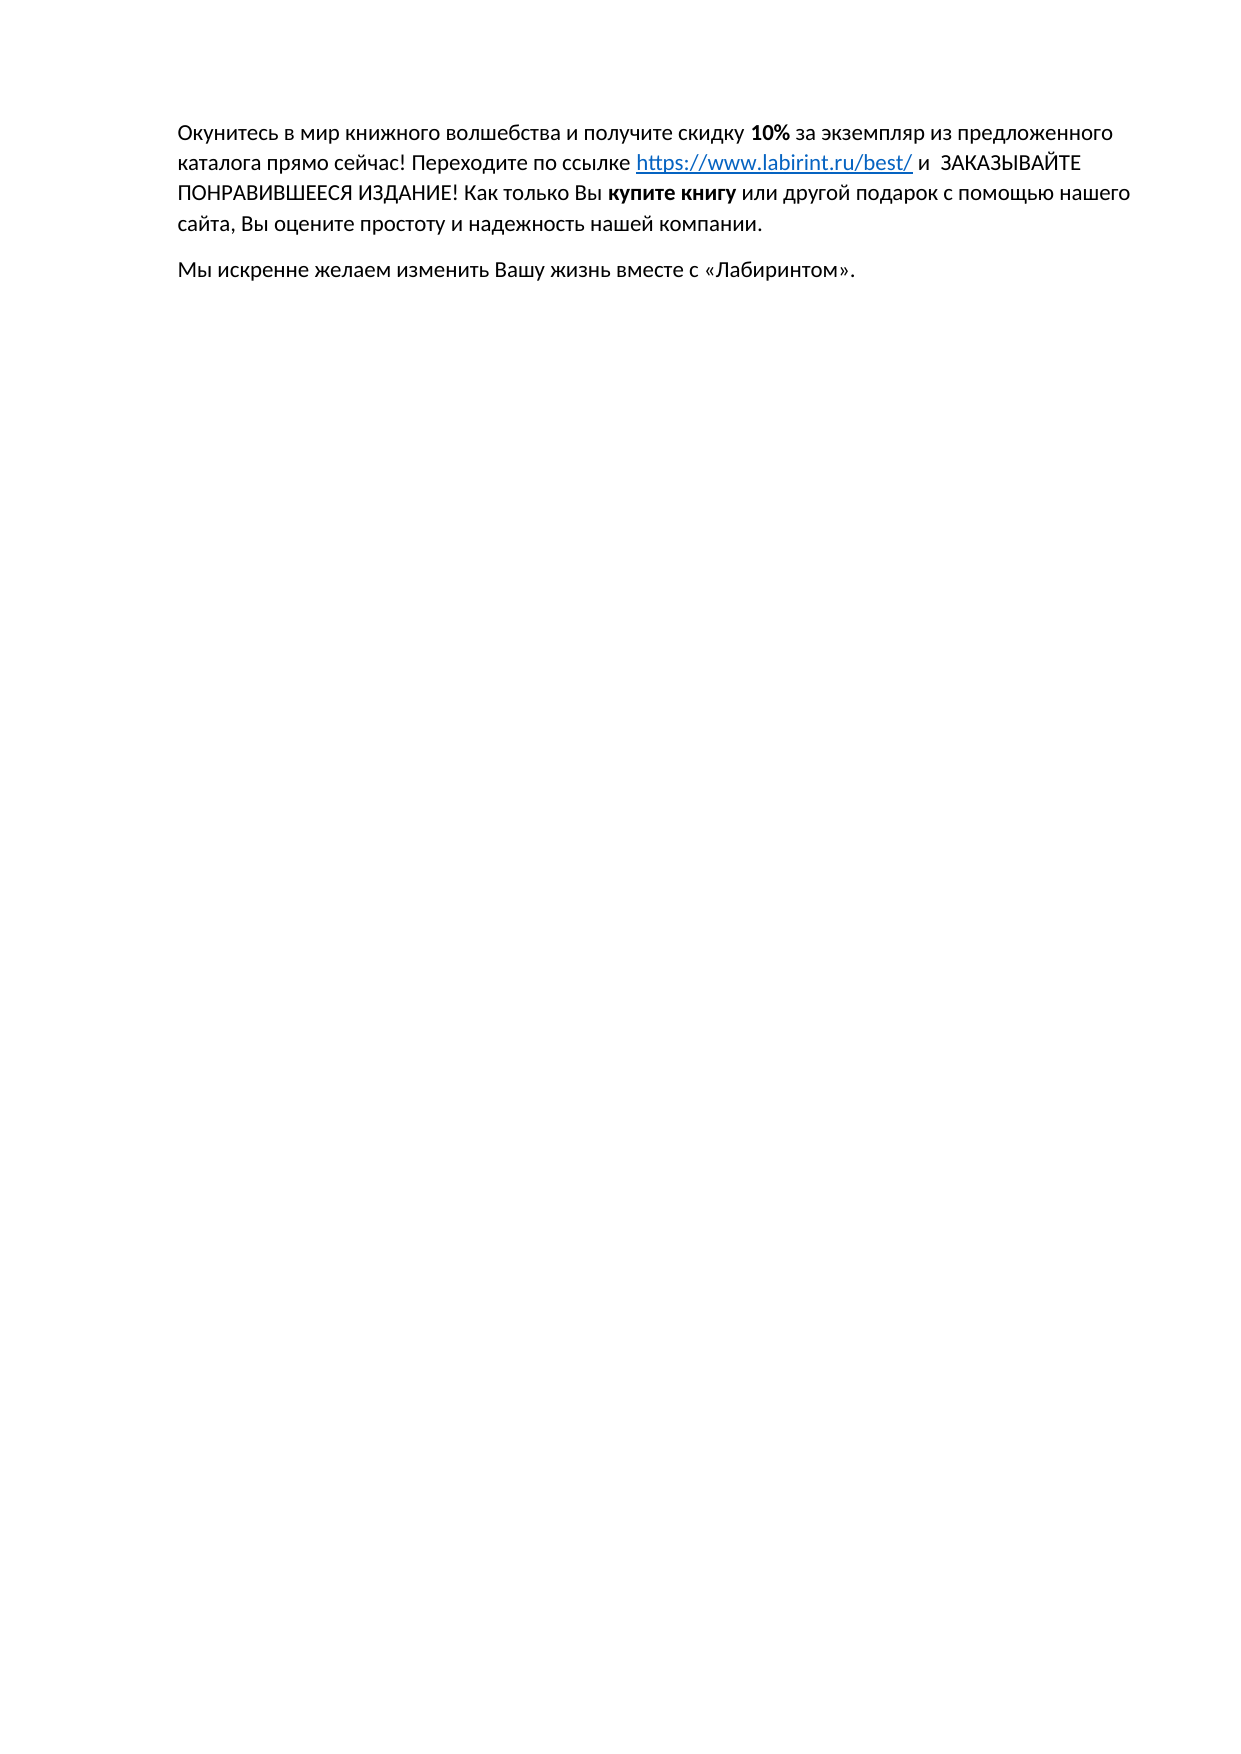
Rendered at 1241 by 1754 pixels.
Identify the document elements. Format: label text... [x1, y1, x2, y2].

text Окунитесь в мир книжного волшебства и получите скидку 10% за экземпляр из предложенного каталога прямо сейчас! Переходите по ссылке https://www.labirint.ru/best/ и ЗАКАЗЫВАЙТЕ ПОНРАВИВШЕЕСЯ ИЗДАНИЕ! Как только Вы купите книгу или другой подарок с помощью нашего сайта, Вы оцените простоту и надежность нашей компании. [177, 118, 1152, 237]
text Мы искренне желаем изменить Вашу жизнь вместе с «Лабиринтом». [177, 256, 1152, 284]
